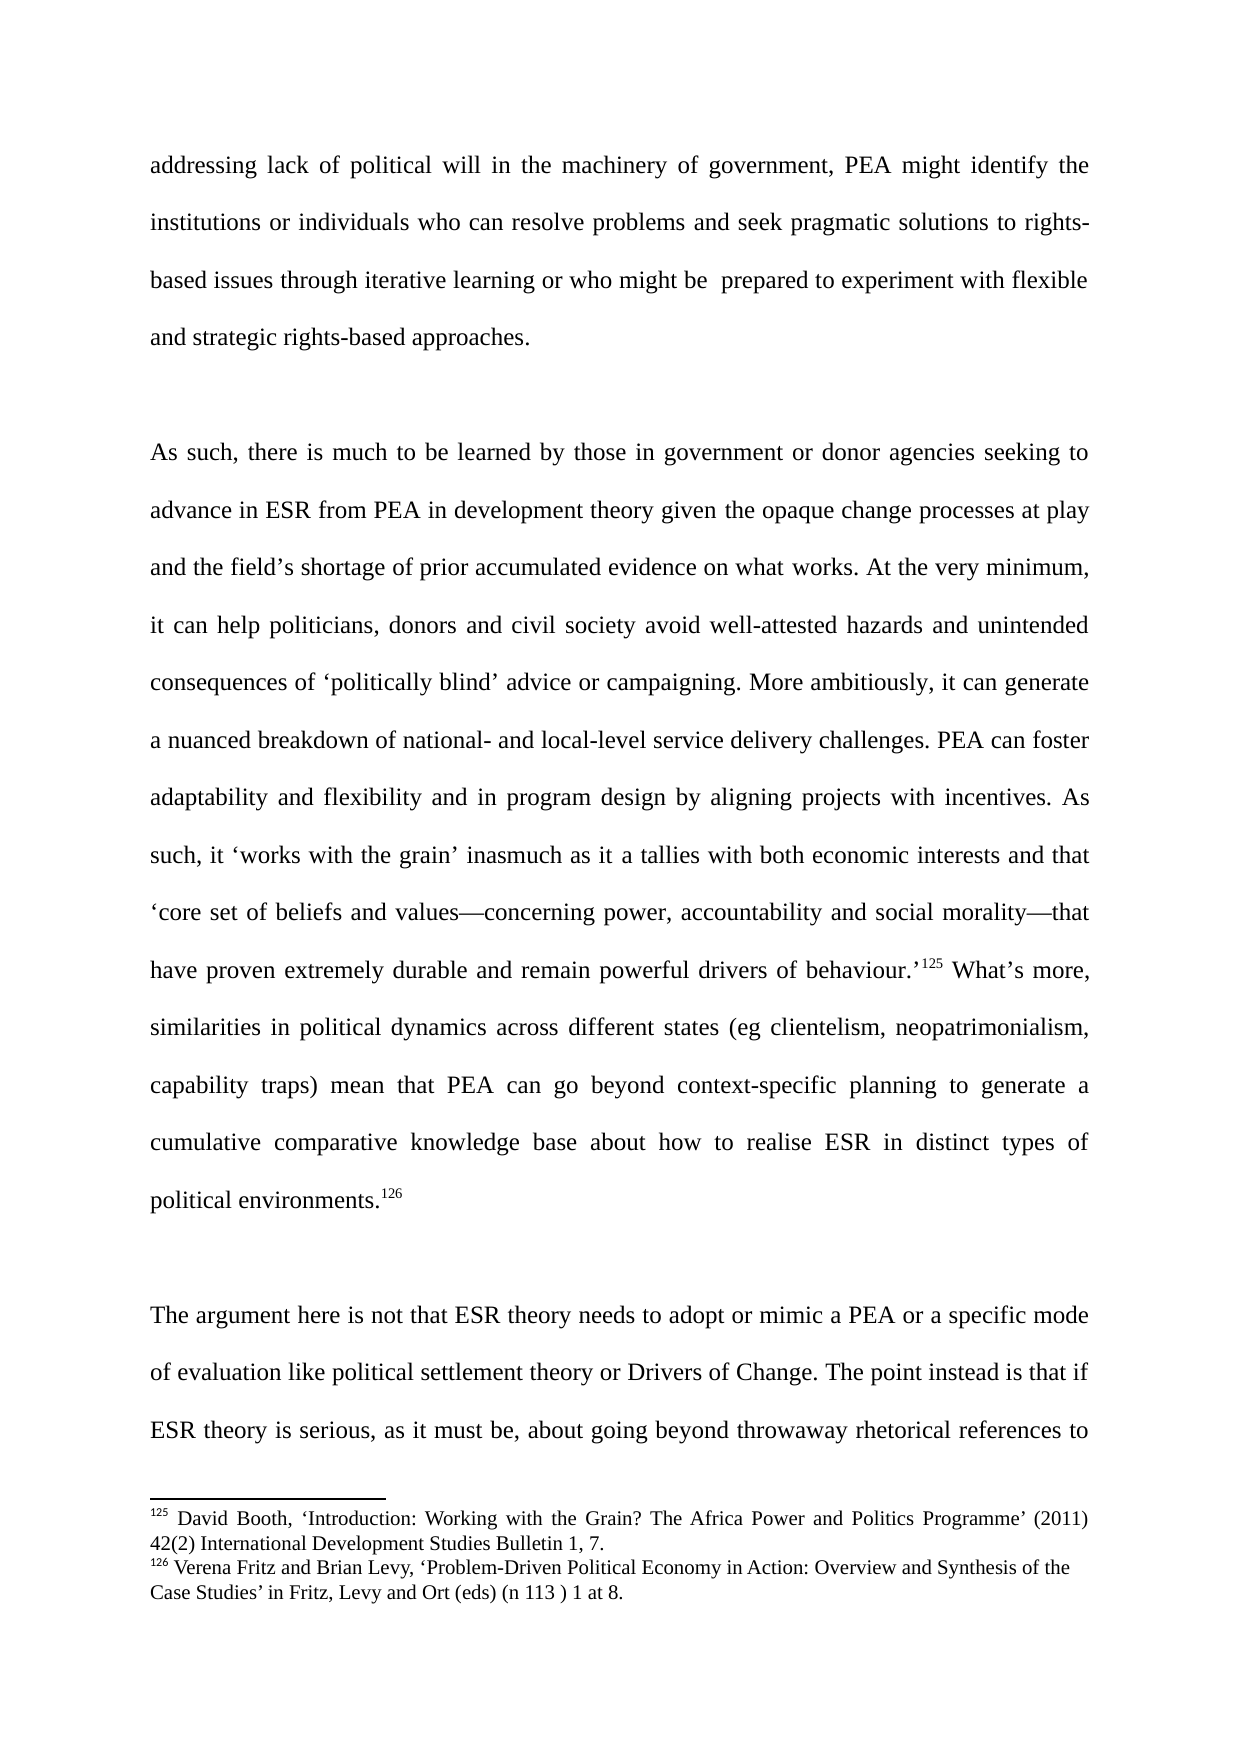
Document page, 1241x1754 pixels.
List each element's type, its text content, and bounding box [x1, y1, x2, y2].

text As such, there is much to be learned by those in government or donor agencies seeking to advance in ESR from PEA in development theory given the opaque change processes at play and the field’s shortage of prior accumulated evidence on what works. At the very minimum, it can help politicians, donors and civil society avoid well-attested hazards and unintended consequences of ‘politically blind’ advice or campaigning. More ambitiously, it can generate a nuanced breakdown of national- and local-level service delivery challenges. PEA can foster adaptability and flexibility and in program design by aligning projects with incentives. As such, it ‘works with the grain’ inasmuch as it a tallies with both economic interests and that ‘core set of beliefs and values—concerning power, accountability and social morality—that have proven extremely durable and remain powerful drivers of behaviour.’ What’s more, similarities in political dynamics across different states (eg clientelism, neopatrimonialism, capability traps) mean that PEA can go beyond context-specific planning to generate a cumulative comparative knowledge base about how to realise ESR in distinct types of political environments. [150, 437, 1090, 1214]
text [150, 150, 1090, 351]
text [150, 1300, 1090, 1444]
